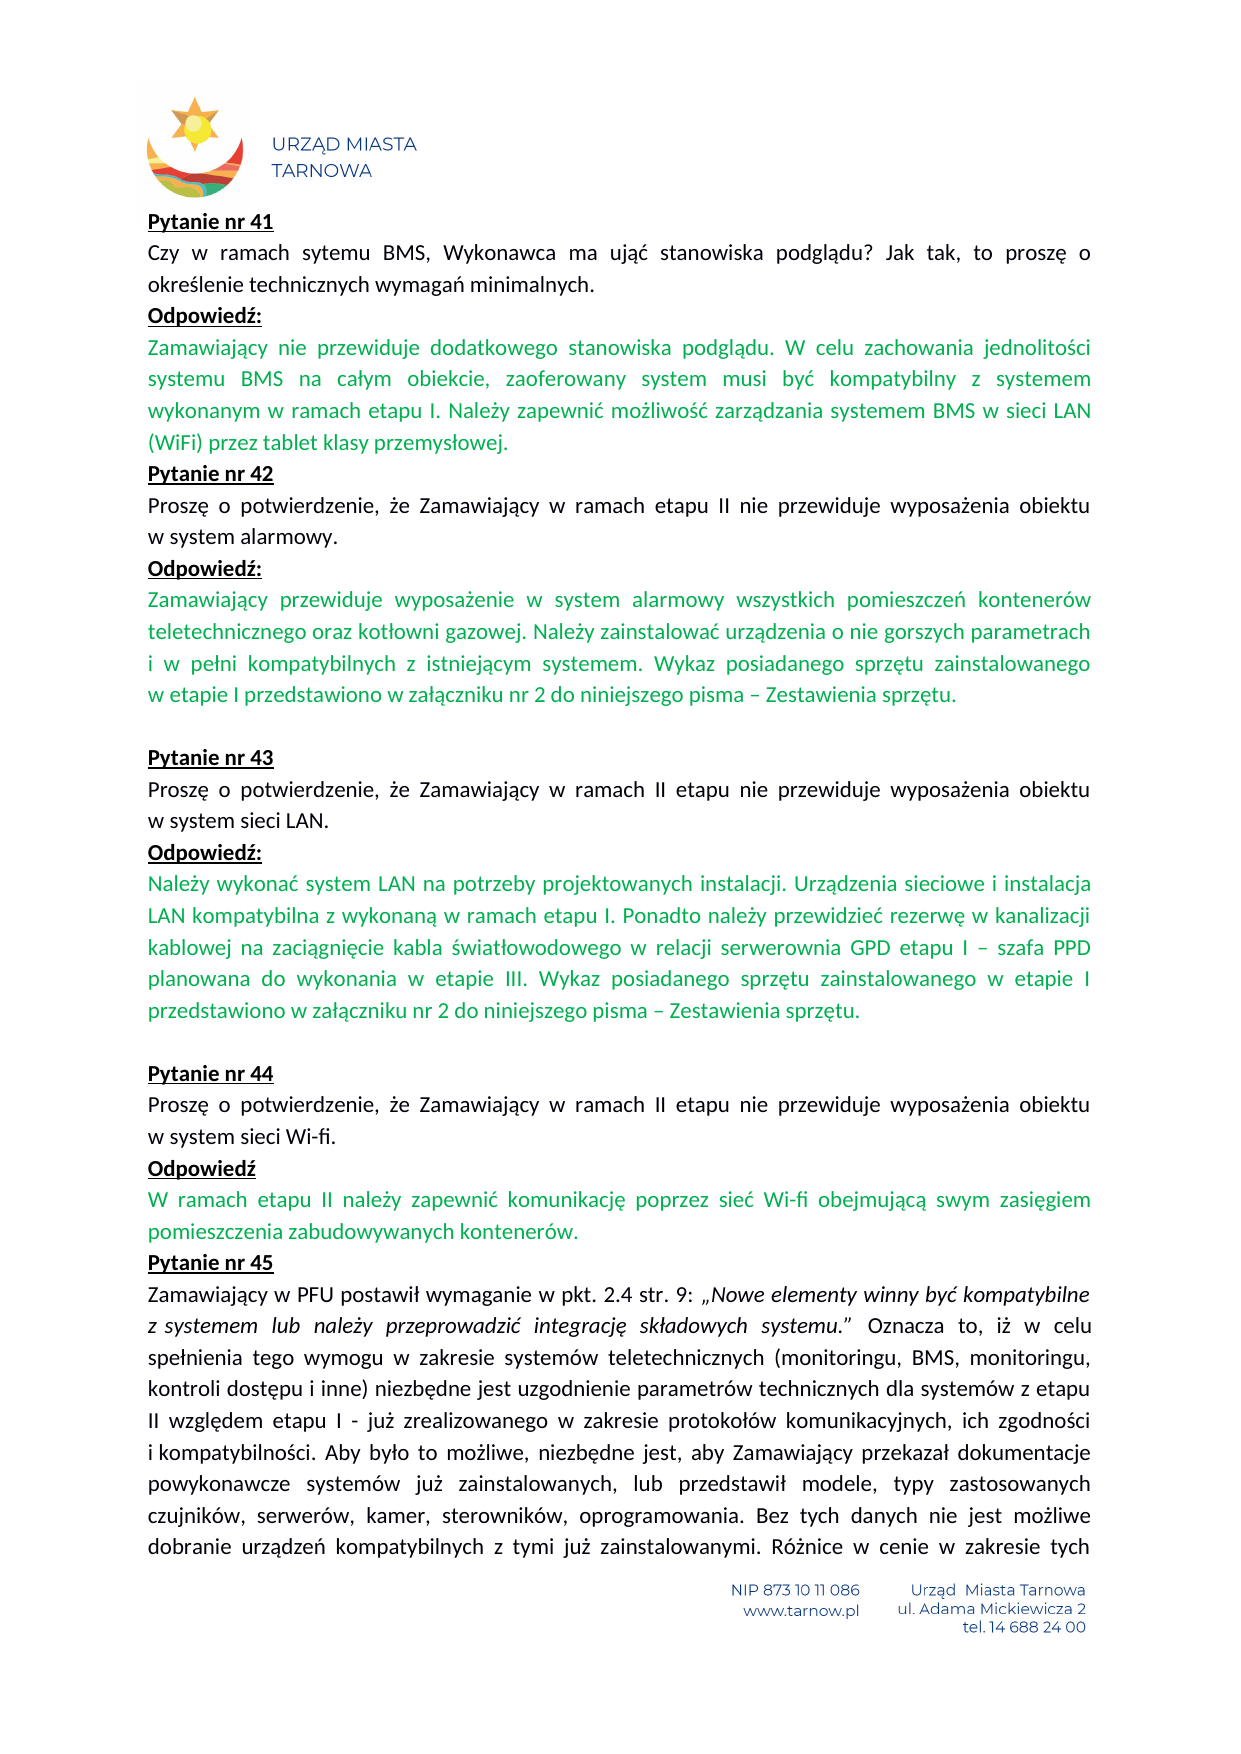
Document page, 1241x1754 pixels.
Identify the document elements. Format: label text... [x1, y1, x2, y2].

text Odpowiedź: [148, 554, 1092, 582]
text Pytanie nr 41 [148, 207, 1092, 235]
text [148, 1280, 1092, 1560]
text Zamawiający przewiduje wyposażenie w system alarmowy wszystkich pomieszczeń kontenerów teletechnicznego oraz kotłowni gazowej. Należy zainstalować urządzenia o nie gorszych parametrach i w pełni kompatybilnych z istniejącym systemem. Wykaz posiadanego sprzętu zainstalowanego w etapie I przedstawiono w załączniku nr 2 do niniejszego pisma – Zestawienia sprzętu. [148, 586, 1092, 708]
text Odpowiedź: [148, 301, 1092, 329]
text Pytanie nr 45 [148, 1248, 1092, 1276]
text Pytanie nr 44 [148, 1059, 1092, 1087]
text Odpowiedź [148, 1154, 1092, 1182]
text W ramach etapu II należy zapewnić komunikację poprzez sieć Wi-fi obejmującą swym zasięgiem pomieszczenia zabudowywanych kontenerów. [148, 1185, 1092, 1245]
text Należy wykonać system LAN na potrzeby projektowanych instalacji. Urządzenia sieciowe i instalacja LAN kompatybilna z wykonaną w ramach etapu I. Ponadto należy przewidzieć rezerwę w kanalizacji kablowej na zaciągnięcie kabla światłowodowego w relacji serwerownia GPD etapu I – szafa PPD planowana do wykonania w etapie III. Wykaz posiadanego sprzętu zainstalowanego w etapie I przedstawiono w załączniku nr 2 do niniejszego pisma – Zestawienia sprzętu. [148, 869, 1092, 1024]
picture [2, 0, 1232, 1729]
text Odpowiedź: [148, 838, 1092, 866]
text Czy w ramach sytemu BMS, Wykonawca ma ująć stanowiska podglądu? Jak tak, to proszę o określenie technicznych wymagań minimalnych. [148, 238, 1092, 298]
text Pytanie nr 43 [148, 743, 1092, 771]
text Pytanie nr 42 [148, 459, 1092, 487]
text Proszę o potwierdzenie, że Zamawiający w ramach II etapu nie przewiduje wyposażenia obiektu w system sieci Wi-fi. [148, 1091, 1092, 1150]
text Proszę o potwierdzenie, że Zamawiający w ramach etapu II nie przewiduje wyposażenia obiektu w system alarmowy. [148, 491, 1092, 550]
text Zamawiający nie przewiduje dodatkowego stanowiska podglądu. W celu zachowania jednolitości systemu BMS na całym obiekcie, zaoferowany system musi być kompatybilny z systemem wykonanym w ramach etapu I. Należy zapewnić możliwość zarządzania systemem BMS w sieci LAN (WiFi) przez tablet klasy przemysłowej. [148, 333, 1092, 456]
text Proszę o potwierdzenie, że Zamawiający w ramach II etapu nie przewiduje wyposażenia obiektu w system sieci LAN. [148, 775, 1092, 834]
